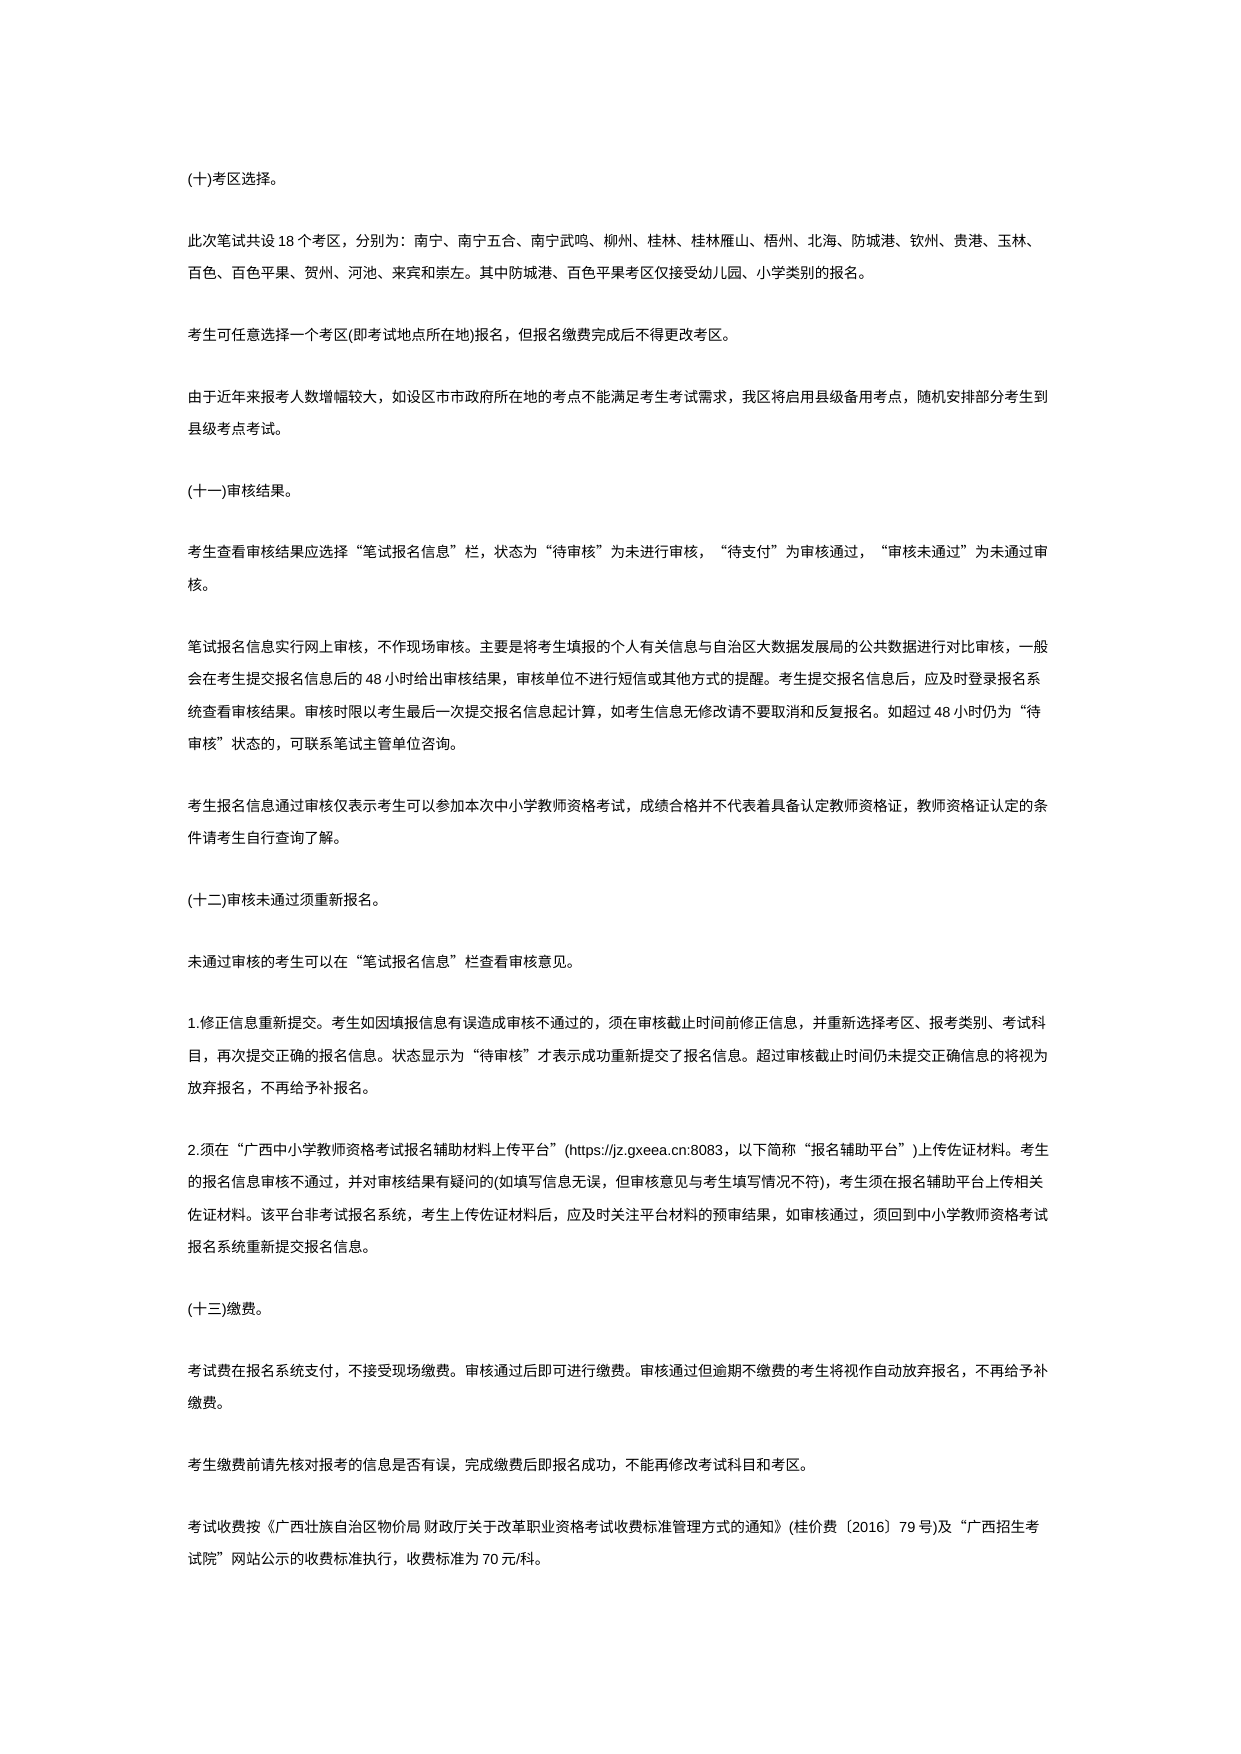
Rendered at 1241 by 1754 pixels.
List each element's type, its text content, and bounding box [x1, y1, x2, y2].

text 此次笔试共设18个考区，分别为：南宁、南宁五合、南宁武鸣、柳州、桂林、桂林雁山、梧州、北海、防城港、钦州、贵港、玉林、百色、百色平果、贺州、河池、来宾和崇左。其中防城港、百色平果考区仅接受幼儿园、小学类别的报名。 [187, 224, 1053, 289]
text 1.修正信息重新提交。考生如因填报信息有误造成审核不通过的，须在审核截止时间前修正信息，并重新选择考区、报考类别、考试科目，再次提交正确的报名信息。状态显示为“待审核”才表示成功重新提交了报名信息。超过审核截止时间仍未提交正确信息的将视为放弃报名，不再给予补报名。 [187, 1006, 1053, 1104]
text (十二)审核未通过须重新报名。 [187, 883, 1053, 915]
text (十)考区选择。 [187, 162, 1053, 194]
text (十一)审核结果。 [187, 474, 1053, 506]
text 未通过审核的考生可以在“笔试报名信息”栏查看审核意见。 [187, 944, 1053, 977]
text 考生查看审核结果应选择“笔试报名信息”栏，状态为“待审核”为未进行审核，“待支付”为审核通过，“审核未通过”为未通过审核。 [187, 535, 1053, 600]
text 考生缴费前请先核对报考的信息是否有误，完成缴费后即报名成功，不能再修改考试科目和考区。 [187, 1448, 1053, 1480]
text 笔试报名信息实行网上审核，不作现场审核。主要是将考生填报的个人有关信息与自治区大数据发展局的公共数据进行对比审核，一般会在考生提交报名信息后的48小时给出审核结果，审核单位不进行短信或其他方式的提醒。考生提交报名信息后，应及时登录报名系统查看审核结果。审核时限以考生最后一次提交报名信息起计算，如考生信息无修改请不要取消和反复报名。如超过48小时仍为“待审核”状态的，可联系笔试主管单位咨询。 [187, 629, 1053, 759]
text 考试费在报名系统支付，不接受现场缴费。审核通过后即可进行缴费。审核通过但逾期不缴费的考生将视作自动放弃报名，不再给予补缴费。 [187, 1354, 1053, 1419]
text 2.须在“广西中小学教师资格考试报名辅助材料上传平台”(https://jz.gxeea.cn:8083，以下简称“报名辅助平台”)上传佐证材料。考生的报名信息审核不通过，并对审核结果有疑问的(如填写信息无误，但审核意见与考生填写情况不符)，考生须在报名辅助平台上传相关佐证材料。该平台非考试报名系统，考生上传佐证材料后，应及时关注平台材料的预审结果，如审核通过，须回到中小学教师资格考试报名系统重新提交报名信息。 [187, 1133, 1053, 1263]
text 由于近年来报考人数增幅较大，如设区市市政府所在地的考点不能满足考生考试需求，我区将启用县级备用考点，随机安排部分考生到县级考点考试。 [187, 379, 1053, 444]
text 考生可任意选择一个考区(即考试地点所在地)报名，但报名缴费完成后不得更改考区。 [187, 318, 1053, 350]
text 考试收费按《广西壮族自治区物价局 财政厅关于改革职业资格考试收费标准管理方式的通知》(桂价费〔2016〕79号)及“广西招生考试院”网站公示的收费标准执行，收费标准为70元/科。 [187, 1509, 1053, 1574]
text (十三)缴费。 [187, 1292, 1053, 1324]
text 考生报名信息通过审核仅表示考生可以参加本次中小学教师资格考试，成绩合格并不代表着具备认定教师资格证，教师资格证认定的条件请考生自行查询了解。 [187, 789, 1053, 854]
